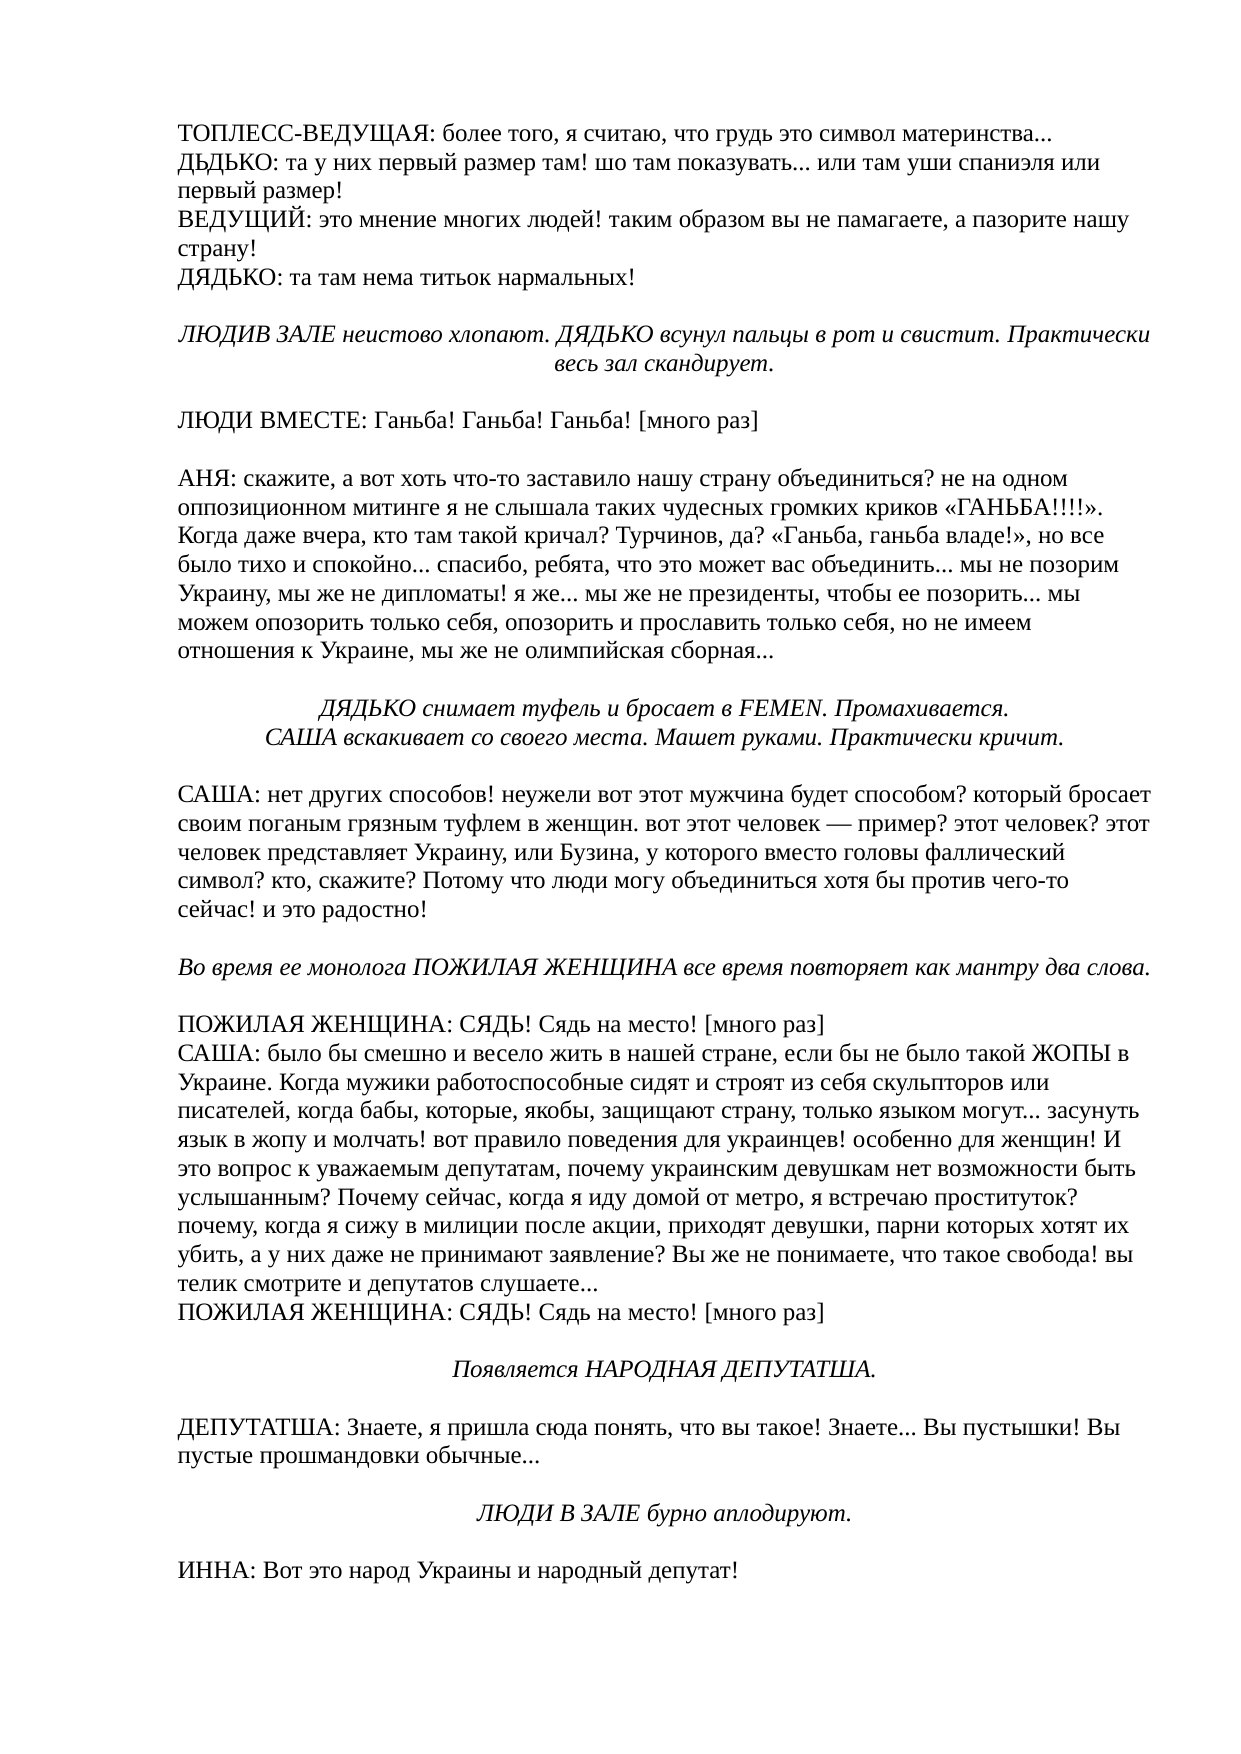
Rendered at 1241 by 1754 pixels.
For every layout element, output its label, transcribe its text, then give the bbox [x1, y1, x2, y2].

text Во время ее монолога ПОЖИЛАЯ ЖЕНЩИНА все время повторяет как мантру два слова. [177, 952, 1152, 981]
text ДЯДЬКО снимает туфель и бросает в FEMEN. Промахивается. [177, 693, 1152, 722]
text САША: нет других способов! неужели вот этот мужчина будет способом? который бросает своим поганым грязным туфлем в женщин. вот этот человек — пример? этот человек? этот человек представляет Украину, или Бузина, у которого вместо головы фаллический символ? кто, скажите? Потому что люди могу объединиться хотя бы против чего-то сейчас! и это радостно! [177, 779, 1152, 923]
text ДЕПУТАТША: Знаете, я пришла сюда понять, что вы такое! Знаете... Вы пустышки! Вы пустые прошмандовки обычные... [177, 1412, 1152, 1469]
text ИННА: Вот это народ Украины и народный депутат! [177, 1556, 1152, 1584]
text АНЯ: скажите, а вот хоть что-то заставило нашу страну объединиться? не на одном оппозиционном митинге я не слышала таких чудесных громких криков «ГАНЬБА!!!!». Когда даже вчера, кто там такой кричал? Турчинов, да? «Ганьба, ганьба владе!», но все было тихо и спокойно... спасибо, ребята, что это может вас объединить... мы не позорим Украину, мы же не дипломаты! я же... мы же не президенты, чтобы ее позорить... мы можем опозорить только себя, опозорить и прославить только себя, но не имеем отношения к Украине, мы же не олимпийская сборная... [177, 463, 1152, 664]
text Появляется НАРОДНАЯ ДЕПУТАТША. [177, 1354, 1152, 1383]
text ДЯДЬКО: та там нема титьок нармальных! [177, 262, 1152, 291]
text ТОПЛЕСС-ВЕДУЩАЯ: более того, я считаю, что грудь это символ материнства... [177, 118, 1152, 147]
text ПОЖИЛАЯ ЖЕНЩИНА: СЯДЬ! Сядь на место! [много раз] [177, 1009, 1152, 1038]
text ДЬДЬКО: та у них первый размер там! шо там показувать... или там уши спаниэля или первый размер! [177, 147, 1152, 204]
text ЛЮДИ В ЗАЛЕ бурно аплодируют. [177, 1498, 1152, 1527]
text ПОЖИЛАЯ ЖЕНЩИНА: СЯДЬ! Сядь на место! [много раз] [177, 1297, 1152, 1326]
text ЛЮДИ ВМЕСТЕ: Ганьба! Ганьба! Ганьба! [много раз] [177, 406, 1152, 434]
text ВЕДУЩИЙ: это мнение многих людей! таким образом вы не памагаете, а пазорите нашу страну! [177, 204, 1152, 262]
text САША: было бы смешно и весело жить в нашей стране, если бы не было такой ЖОПЫ в Украине. Когда мужики работоспособные сидят и строят из себя скульпторов или писателей, когда бабы, которые, якобы, защищают страну, только языком могут... засунуть язык в жопу и молчать! вот правило поведения для украинцев! особенно для женщин! И это вопрос к уважаемым депутатам, почему украинским девушкам нет возможности быть услышанным? Почему сейчас, когда я иду домой от метро, я встречаю проституток? почему, когда я сижу в милиции после акции, приходят девушки, парни которых хотят их убить, а у них даже не принимают заявление? Вы же не понимаете, что такое свобода! вы телик смотрите и депутатов слушаете... [177, 1038, 1152, 1297]
text САША вскакивает со своего места. Машет руками. Практически кричит. [177, 722, 1152, 751]
text ЛЮДИВ ЗАЛЕ неистово хлопают. ДЯДЬКО всунул пальцы в рот и свистит. Практически весь зал скандирует. [177, 319, 1152, 377]
